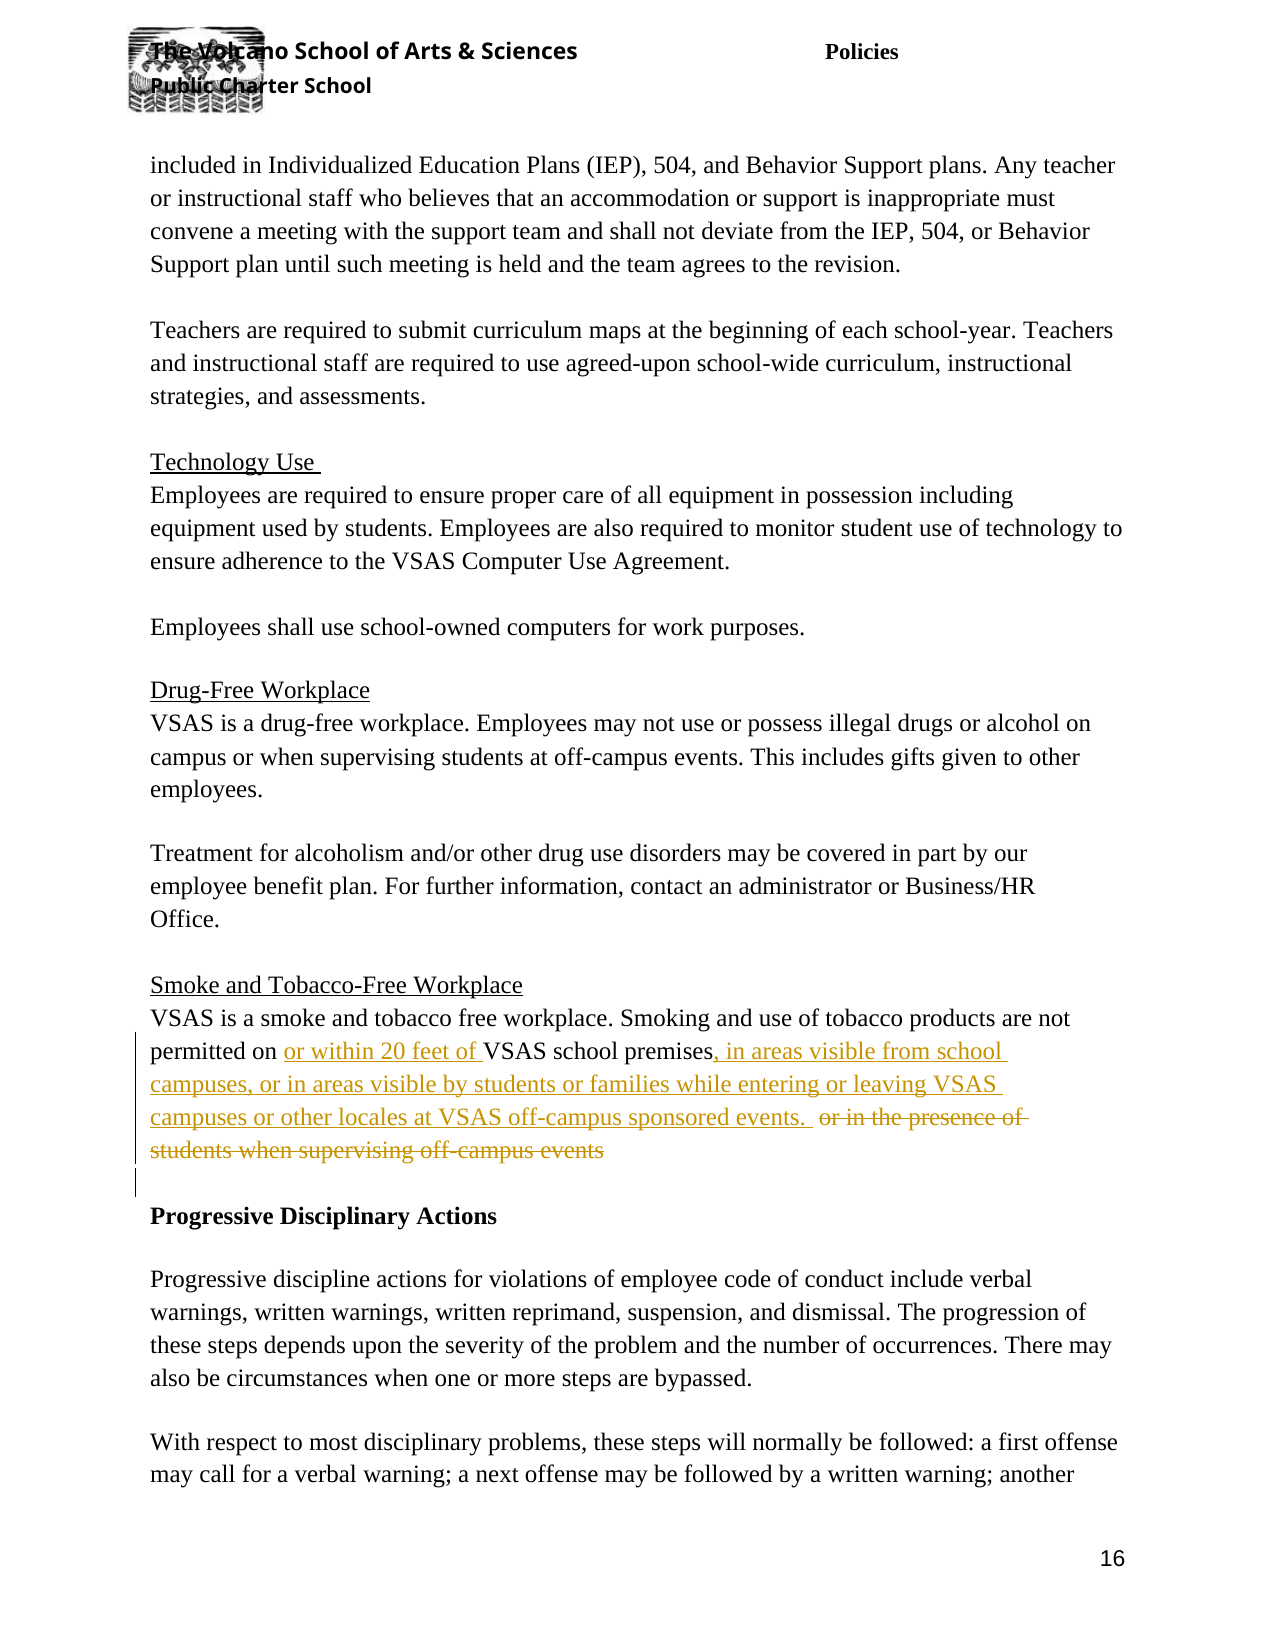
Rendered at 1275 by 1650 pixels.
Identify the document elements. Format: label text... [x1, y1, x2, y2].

text Treatment for alcoholism and/or other drug use disorders may be covered in part by our employee benefit plan. For further information, contact an administrator or Business/HR Office. [150, 838, 1087, 933]
text Smoke and Tobacco-Free Workplace [150, 970, 1087, 999]
text Employees shall use school-owned computers for work purposes. [150, 612, 1125, 641]
text Teachers are required to submit curriculum maps at the beginning of each school-year. Teachers and instructional staff are required to use agreed-upon school-wide curriculum, instructional strategies, and assessments. [150, 315, 1125, 410]
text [150, 150, 1125, 278]
text VSAS is a smoke and tobacco free workplace. Smoking and use of tobacco products are not permitted on VSAS school premises [150, 1003, 1087, 1164]
text VSAS is a drug-free workplace. Employees may not use or possess illegal drugs or alcohol on campus or when supervising students at off-campus events. This includes gifts given to other employees. [150, 708, 1125, 803]
text Drug-Free Workplace [150, 676, 1125, 704]
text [150, 1427, 1125, 1488]
text Progressive Disciplinary Actions [150, 1201, 1087, 1230]
text Technology Use [150, 447, 1125, 476]
text Employees are required to ensure proper care of all equipment in possession including equipment used by students. Employees are also required to monitor student use of technology to ensure adherence to the VSAS Computer Use Agreement. [150, 480, 1125, 575]
text Progressive discipline actions for violations of employee code of conduct include verbal warnings, written warnings, written reprimand, suspension, and dismissal. The progression of these steps depends upon the severity of the problem and the number of occurrences. There may also be circumstances when one or more steps are bypassed. [150, 1264, 1125, 1392]
picture [126, 26, 266, 115]
